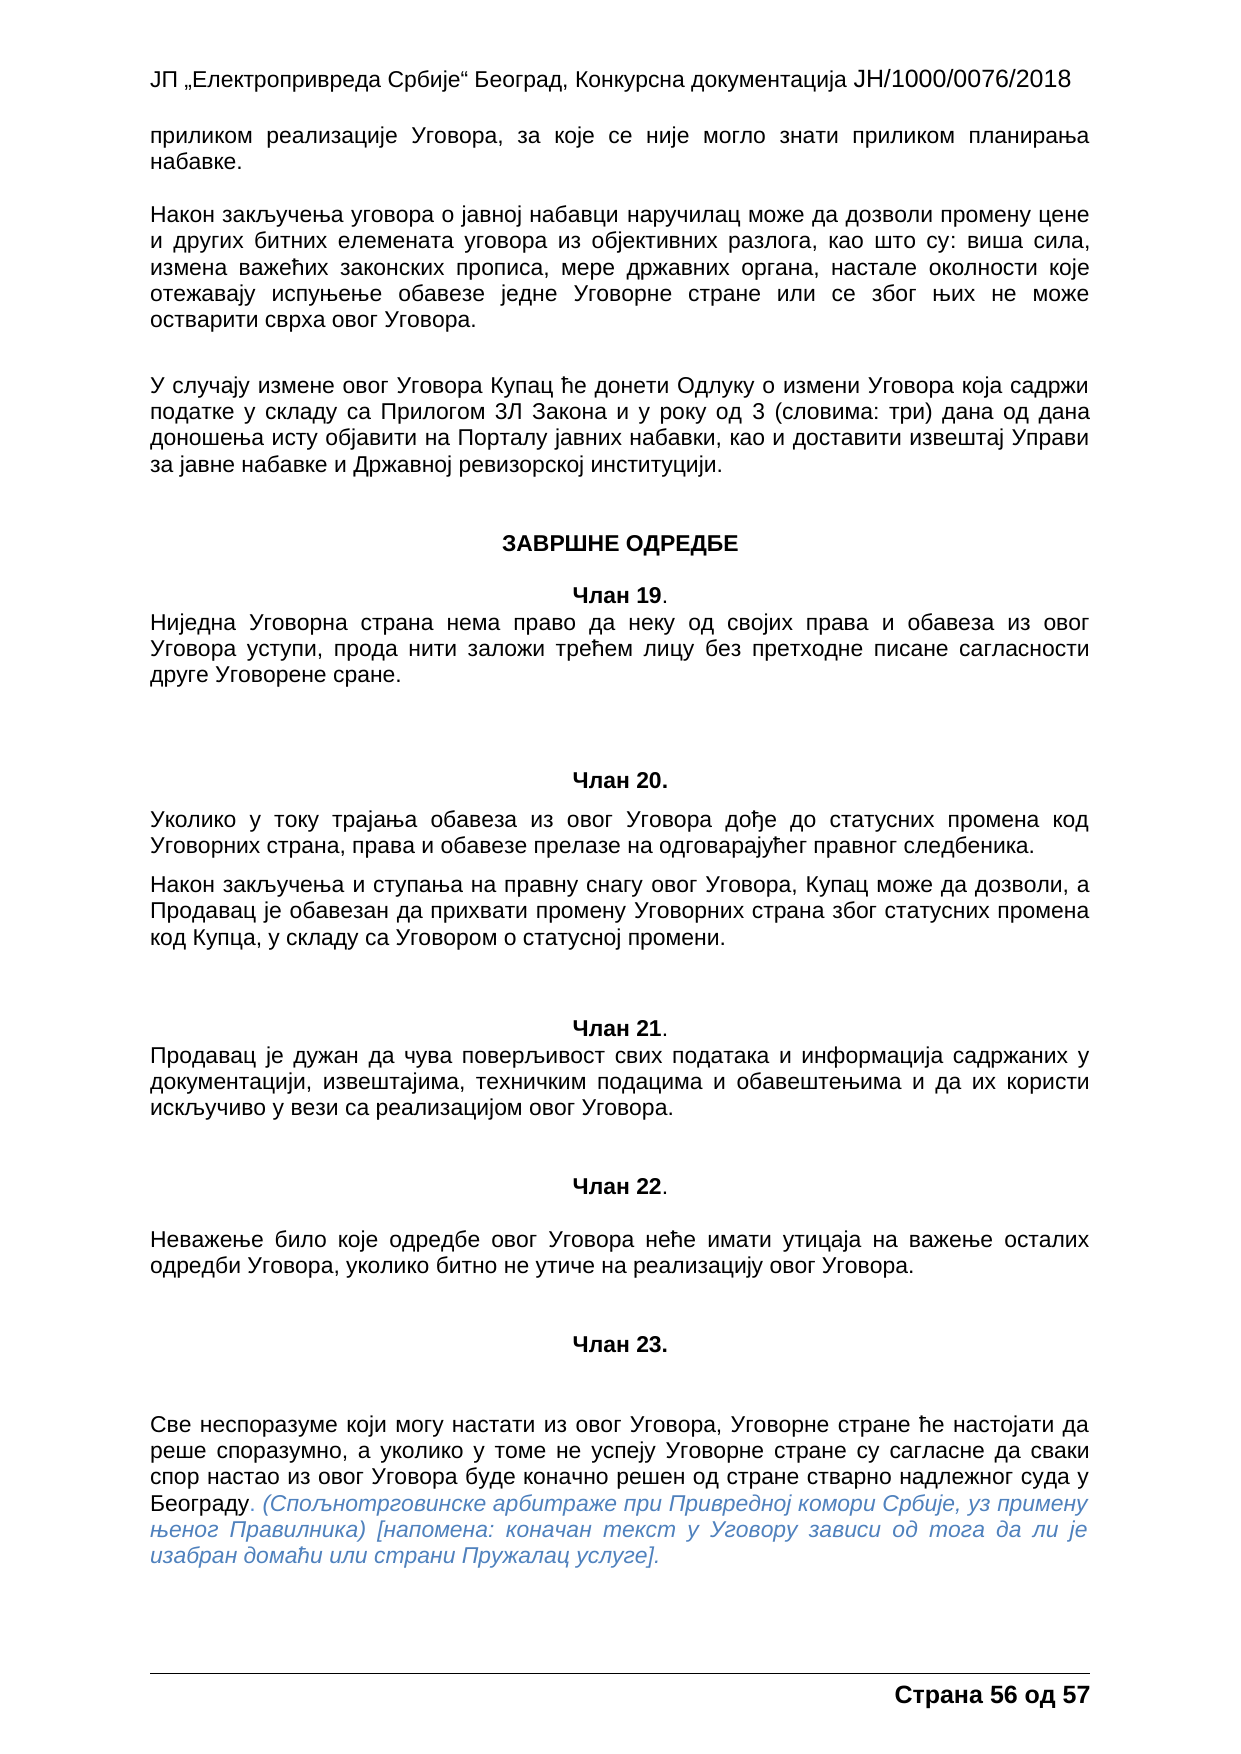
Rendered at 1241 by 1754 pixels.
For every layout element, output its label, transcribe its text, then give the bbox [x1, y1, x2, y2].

text Након закључења уговора о јавној набавци наручилац може да дозволи промену цене и других битних елемената уговора из објективних разлога, као што су: виша сила, измена важећих законских прописа, мере државних органа, настале околности које отежавају испуњење обавезе једне Уговорне стране или се због њих не може остварити сврха овог Уговора. [150, 201, 1090, 333]
text Након закључења и ступања на правну снагу овог Уговора, Купац може да дозволи, а Продавац је обавезан да прихвати промену Уговорних страна због статусних промена код Купца, у складу са Уговором о статусној промени. [150, 871, 1090, 950]
text Уколико у току трајања обавеза из овог Уговора дође до статусних промена код Уговорних страна, права и обавезе прелазе на одговарајућег правног следбеника. [150, 806, 1090, 858]
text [150, 122, 1090, 174]
text Продавац је дужан да чува поверљивост свих података и информација садржаних у документацији, извештајима, техничким подацима и обавештењима и да их користи искључиво у вези са реализацијом овог Уговора. [150, 1042, 1090, 1121]
text Члан 22. [150, 1173, 1090, 1200]
text У случају измене овог Уговора Купац ће донети Одлуку о измени Уговора која садржи податке у складу са Прилогом 3Л Закона и у року од 3 (словима: три) дана од дана доношења исту објавити на Порталу јавних набавки, као и доставити извештај Управи за јавне набавке и Државној ревизорској институцији. [150, 372, 1090, 477]
text ЗАВРШНЕ ОДРЕДБЕ [150, 530, 1090, 556]
text Члан 21. [150, 1015, 1090, 1042]
text Члан 23. [150, 1331, 1090, 1358]
text Све неспоразуме који могу настати из овог Уговора, Уговорне стране ће настојати да реше споразумно, а уколико у томе не успеју Уговорне стране су сагласне да сваки спор настао из овог Уговора буде коначно решен од стране стварно надлежног суда у Београду. (Спољнотрговинске арбитраже при Привредној комори Србије, уз примену њеног Правилника) [напомена: коначан текст у Уговору зависи од тога да ли је изабран домаћи или страни Пружалац услуге]. [150, 1411, 1090, 1569]
text Члан 19. [150, 582, 1090, 609]
text Члан 20. [150, 767, 1090, 793]
text Ниједна Уговорна страна нема право да неку од својих права и обавеза из овог Уговора уступи, прода нити заложи трећем лицу без претходне писане сагласности друге Уговорене сране. [150, 609, 1090, 688]
text Неважење било које одредбе овог Уговора неће имати утицаја на важење осталих одредби Уговора, уколико битно не утиче на реализацију овог Уговора. [150, 1226, 1090, 1279]
